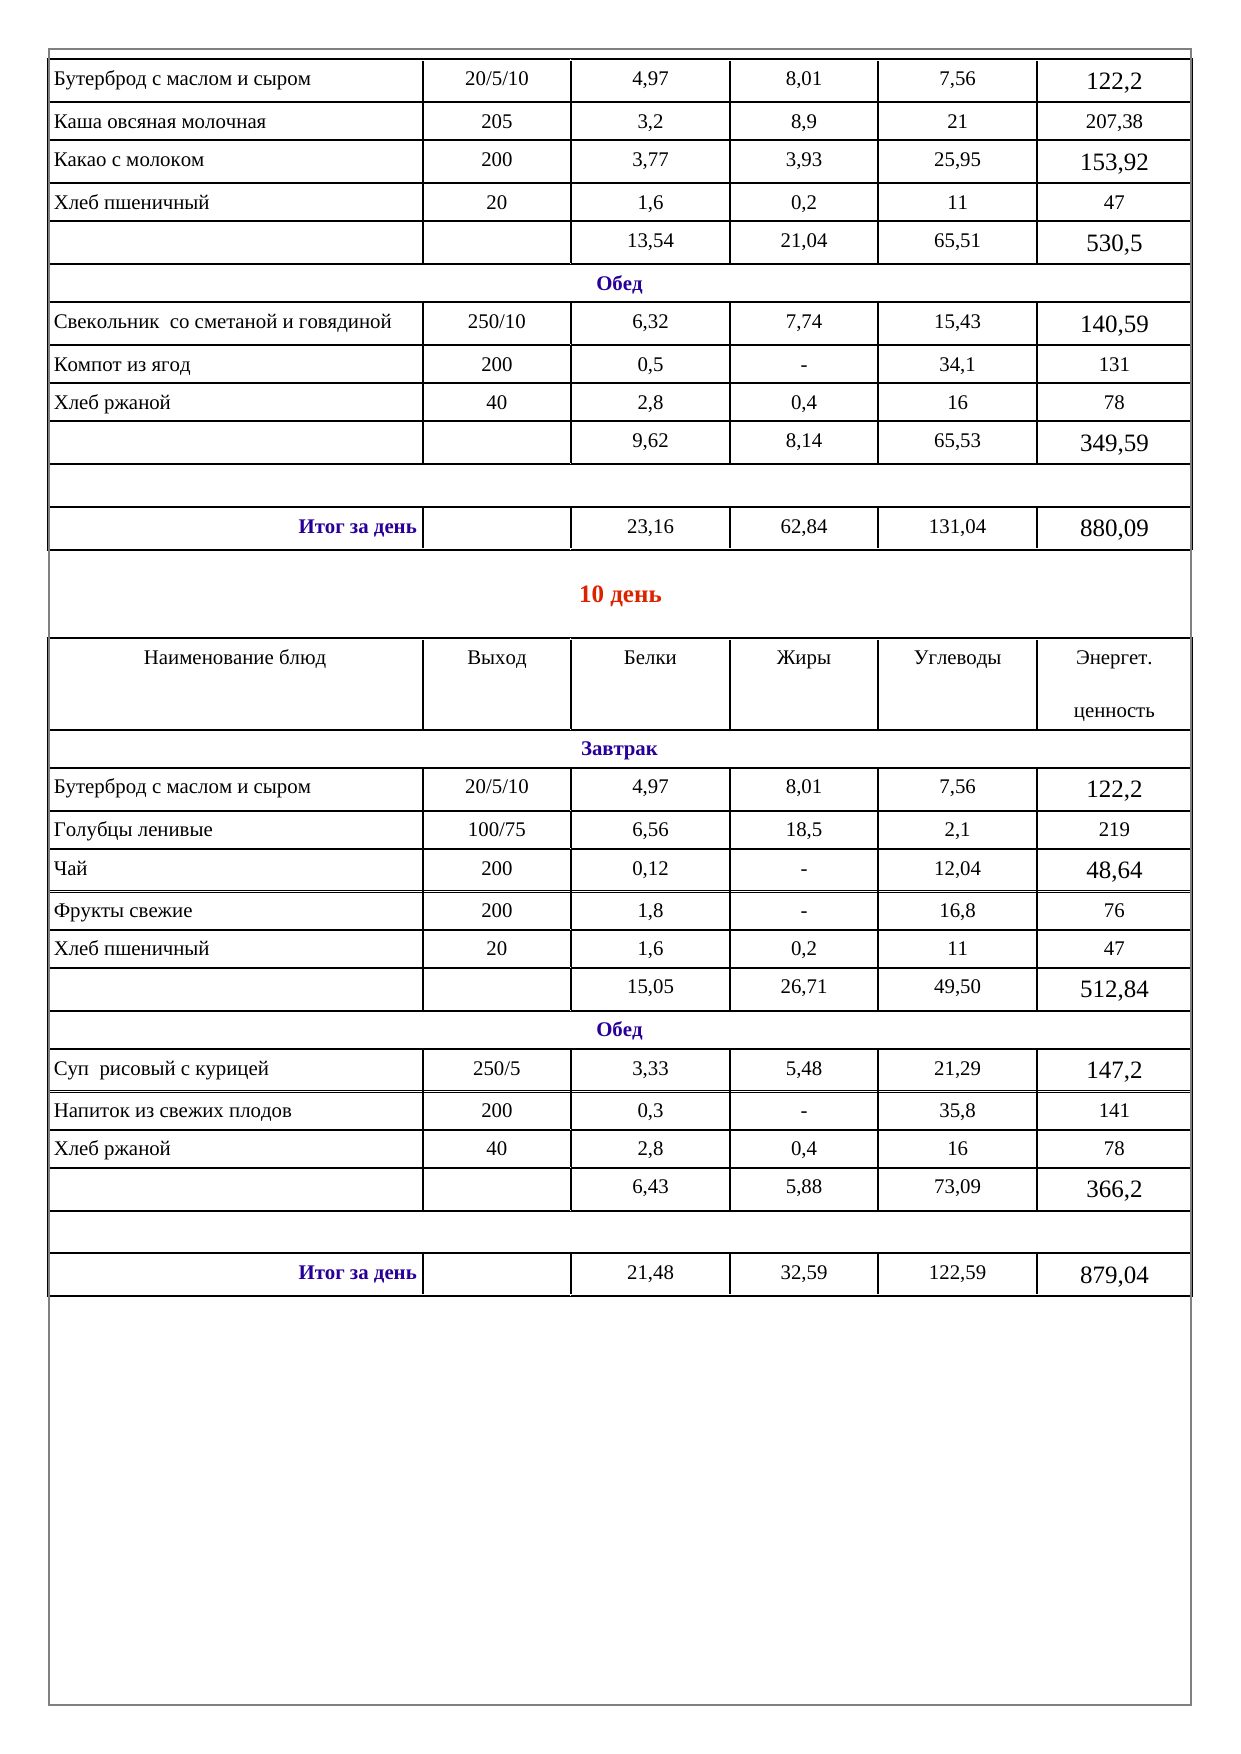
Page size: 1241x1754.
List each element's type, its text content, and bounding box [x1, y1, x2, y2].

table_cell [50, 422, 422, 463]
table_cell [424, 508, 570, 548]
table_cell 0,2 [731, 931, 877, 967]
table_cell [50, 1212, 1190, 1252]
table_cell 76 [1038, 893, 1190, 928]
table_cell 200 [424, 893, 570, 928]
table_header Наименование блюд [50, 639, 422, 728]
table_cell Бутерброд с маслом и сыром [50, 769, 422, 809]
table_cell Бутерброд с маслом и сыром [50, 60, 422, 101]
table_cell 3,77 [572, 141, 729, 182]
table_cell 3,33 [572, 1050, 729, 1090]
table_cell [50, 969, 422, 1009]
table_cell 47 [1038, 184, 1190, 220]
table_cell 49,50 [879, 969, 1036, 1009]
table_cell 131 [1038, 346, 1190, 382]
table_cell Какао с молоком [50, 141, 422, 182]
table_cell 21,48 [571, 1254, 730, 1295]
table_cell Каша овсяная молочная [50, 103, 422, 139]
table_cell 7,56 [879, 60, 1036, 101]
table_header Углеводы [879, 639, 1036, 728]
table_cell 8,01 [731, 769, 877, 809]
table_cell 250/5 [424, 1050, 570, 1090]
table_cell 15,43 [879, 303, 1036, 344]
table_cell 20 [424, 184, 570, 220]
table_cell 200 [424, 1093, 570, 1128]
table_cell 20 [424, 931, 570, 967]
table_cell 23,16 [572, 508, 729, 548]
table_cell 20/5/10 [424, 60, 570, 101]
table_cell 122,2 [1038, 769, 1190, 809]
text 10 день [58, 579, 1182, 608]
table_cell 205 [424, 103, 570, 139]
table_cell 7,56 [879, 769, 1036, 809]
table_cell 6,32 [572, 303, 729, 344]
table_cell 6,56 [572, 812, 729, 848]
table_cell - [731, 893, 877, 928]
table_cell 0,4 [731, 384, 877, 420]
table_cell [423, 1254, 571, 1295]
table_cell 5,88 [731, 1169, 877, 1209]
table_cell 147,2 [1038, 1050, 1190, 1090]
table_cell 4,97 [572, 769, 729, 809]
table_cell 207,38 [1038, 103, 1190, 139]
table_cell 349,59 [1038, 422, 1190, 463]
table_cell 141 [1038, 1093, 1190, 1128]
table_cell 3,93 [731, 141, 877, 182]
table_cell 200 [424, 346, 570, 382]
table_cell Обед [50, 265, 1190, 301]
table_cell 1,8 [572, 893, 729, 928]
table_cell 40 [424, 384, 570, 420]
table_cell [50, 465, 1190, 506]
table_cell 26,71 [731, 969, 877, 1009]
table_header Жиры [731, 639, 877, 728]
table_header Белки [572, 639, 729, 728]
table_cell 0,3 [572, 1093, 729, 1128]
table_cell [50, 222, 422, 263]
table_cell 0,5 [572, 346, 729, 382]
table_cell 0,12 [572, 850, 729, 890]
table_cell 1,6 [572, 931, 729, 967]
table_cell 21 [879, 103, 1036, 139]
table_cell Компот из ягод [50, 346, 422, 382]
table_cell 2,8 [572, 1131, 729, 1167]
table_cell Свекольник со сметаной и говядиной [50, 303, 422, 344]
table_cell [424, 422, 570, 463]
table_cell 78 [1038, 1131, 1190, 1167]
table_cell 15,05 [572, 969, 729, 1009]
table_cell 7,74 [731, 303, 877, 344]
table_cell 47 [1038, 931, 1190, 967]
table_cell 131,04 [879, 508, 1036, 548]
table_cell 200 [424, 141, 570, 182]
table_cell 11 [879, 931, 1036, 967]
table_cell 11 [879, 184, 1036, 220]
table_cell 0,4 [731, 1131, 877, 1167]
table_cell 16 [879, 384, 1036, 420]
table_cell [424, 1169, 570, 1209]
table_cell Итог за день [50, 1254, 423, 1295]
table_header Энергет. ценность [1038, 639, 1190, 728]
table_cell 366,2 [1038, 1169, 1190, 1209]
table_cell 21,04 [731, 222, 877, 263]
table_cell 219 [1038, 812, 1190, 848]
table_cell 20/5/10 [424, 769, 570, 809]
table_cell 880,09 [1038, 508, 1190, 548]
table_cell 530,5 [1038, 222, 1190, 263]
table_cell 6,43 [572, 1169, 729, 1209]
table_cell 13,54 [572, 222, 729, 263]
table_cell 4,97 [572, 60, 729, 101]
table_cell Хлеб пшеничный [50, 931, 422, 967]
table_cell 3,2 [572, 103, 729, 139]
table_cell 140,59 [1038, 303, 1190, 344]
table_cell 512,84 [1038, 969, 1190, 1009]
table_cell 250/10 [424, 303, 570, 344]
table_cell 78 [1038, 384, 1190, 420]
table_cell 65,51 [879, 222, 1036, 263]
table_cell 35,8 [879, 1093, 1036, 1128]
table_cell 2,1 [879, 812, 1036, 848]
table_cell Хлеб ржаной [50, 384, 422, 420]
table_cell 100/75 [424, 812, 570, 848]
table_cell 32,59 [730, 1254, 878, 1295]
table_cell 1,6 [572, 184, 729, 220]
table_cell 8,14 [731, 422, 877, 463]
table_cell Чай [50, 850, 422, 890]
table_cell 122,2 [1038, 60, 1190, 101]
table_cell Суп рисовый с курицей [50, 1050, 422, 1090]
table_cell Завтрак [50, 731, 1190, 767]
table_cell 62,84 [731, 508, 877, 548]
table_cell [424, 969, 570, 1009]
table_cell 34,1 [879, 346, 1036, 382]
table_cell 153,92 [1038, 141, 1190, 182]
table_cell [424, 222, 570, 263]
table_cell - [731, 850, 877, 890]
table_header Выход [424, 639, 570, 728]
table_cell Итог за день [50, 508, 422, 548]
table_cell Напиток из свежих плодов [50, 1093, 422, 1128]
table_cell 879,04 [1037, 1254, 1190, 1295]
table_cell 40 [424, 1131, 570, 1167]
table_cell - [731, 1093, 877, 1128]
table_cell [50, 1169, 422, 1209]
table_cell 18,5 [731, 812, 877, 848]
table_cell 65,53 [879, 422, 1036, 463]
table_cell 16,8 [879, 893, 1036, 928]
table_cell 12,04 [879, 850, 1036, 890]
table_cell 9,62 [572, 422, 729, 463]
table_cell Голубцы ленивые [50, 812, 422, 848]
table_cell 8,9 [731, 103, 877, 139]
table_cell 16 [879, 1131, 1036, 1167]
table_cell Обед [50, 1012, 1190, 1048]
table_cell 21,29 [879, 1050, 1036, 1090]
table_cell 2,8 [572, 384, 729, 420]
table_cell 8,01 [731, 60, 877, 101]
table_cell Хлеб пшеничный [50, 184, 422, 220]
table_cell - [731, 346, 877, 382]
table_cell 73,09 [879, 1169, 1036, 1209]
table_cell 5,48 [731, 1050, 877, 1090]
table_cell Фрукты свежие [50, 893, 422, 928]
table_cell Хлеб ржаной [50, 1131, 422, 1167]
table_cell 200 [424, 850, 570, 890]
table_cell 25,95 [879, 141, 1036, 182]
table_cell 48,64 [1038, 850, 1190, 890]
table_cell 122,59 [878, 1254, 1037, 1295]
table_cell 0,2 [731, 184, 877, 220]
